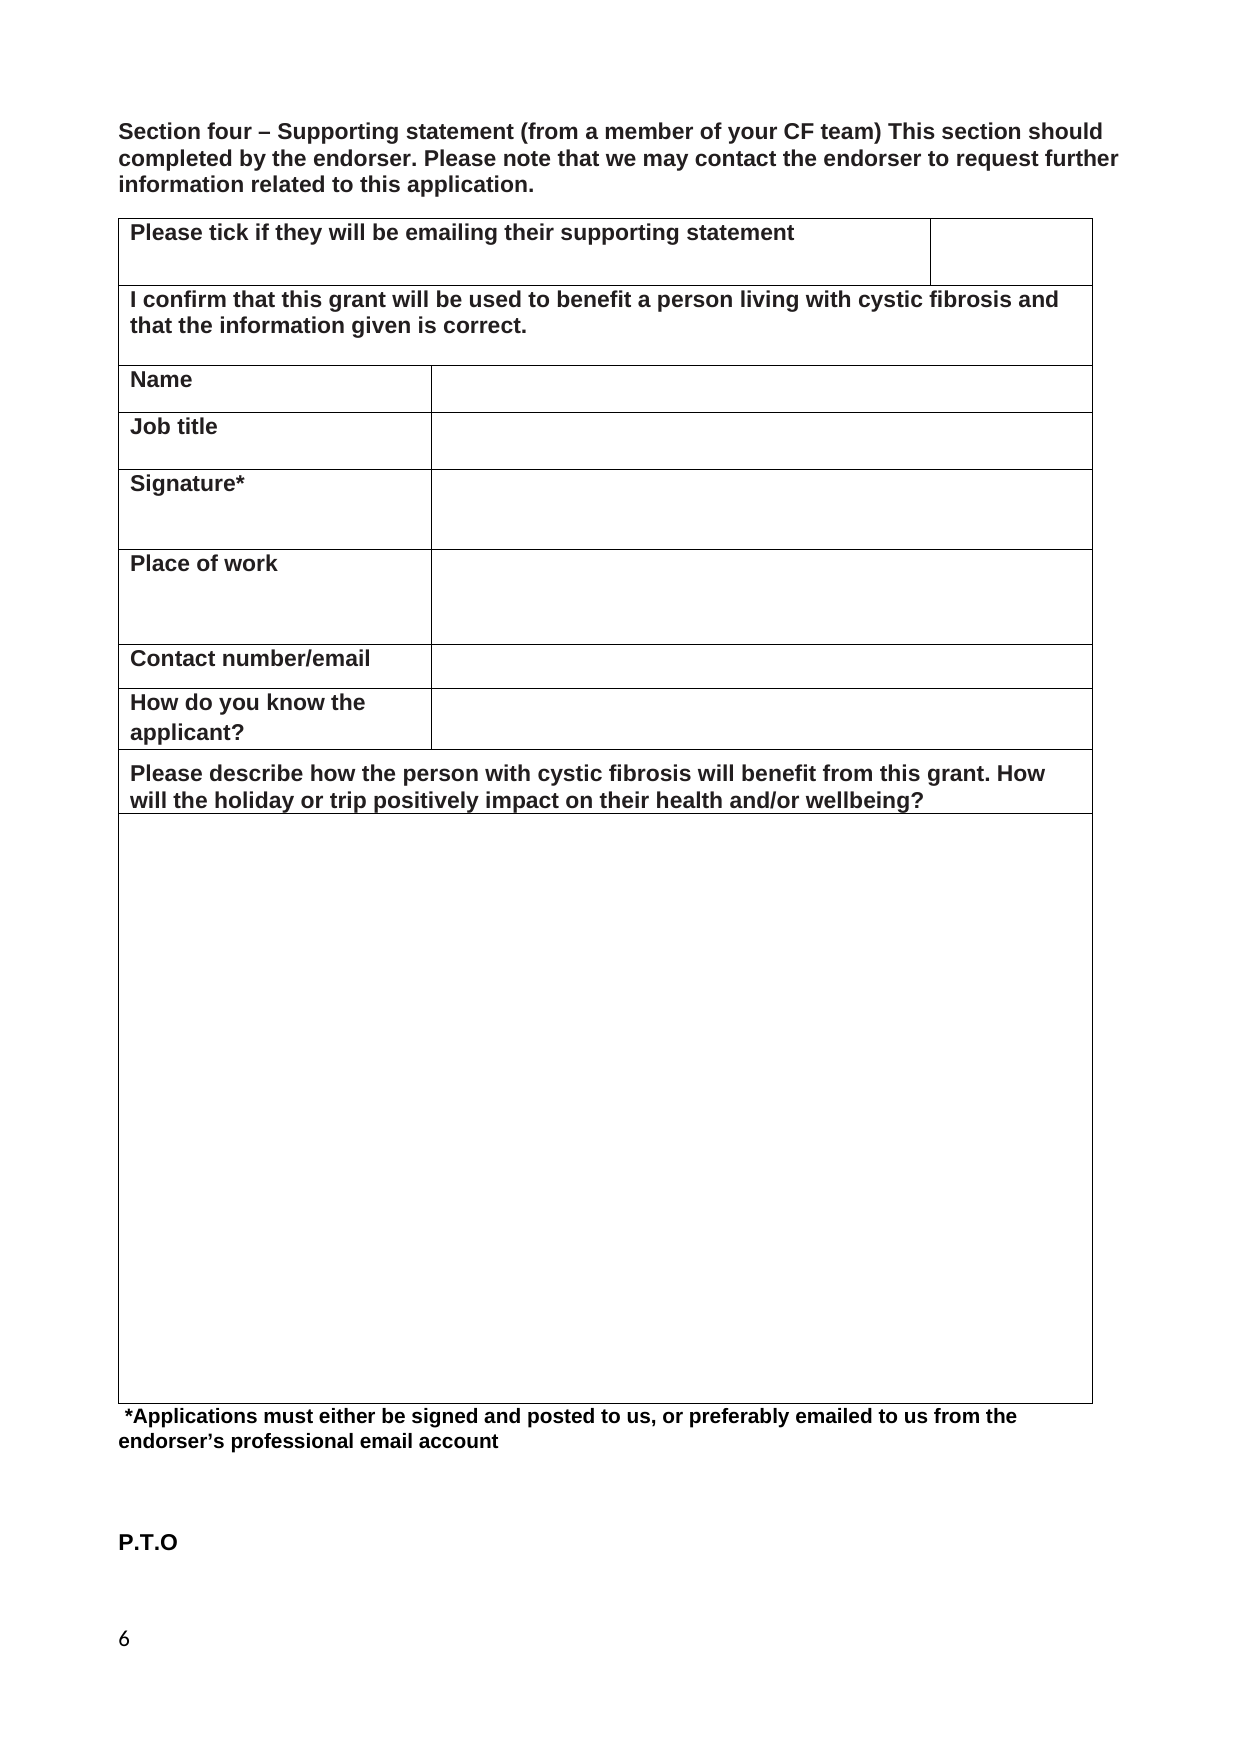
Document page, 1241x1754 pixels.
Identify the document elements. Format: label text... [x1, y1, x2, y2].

table_header Please tick if they will be emailing their supporting statement [119, 219, 930, 285]
table_header [931, 219, 1092, 285]
text *Applications must either be signed and posted to us, or preferably emailed to us from the endorser’s professional email account [118, 1403, 1122, 1453]
table_cell Signature* [119, 470, 431, 549]
table_cell [432, 689, 1092, 749]
table_cell [432, 470, 1092, 549]
table_cell [432, 413, 1092, 469]
table_cell I confirm that this grant will be used to benefit a person living with cystic fibrosis and that the information given is correct. [119, 286, 1092, 365]
table_cell [432, 366, 1092, 412]
table_cell Job title [119, 413, 431, 469]
table_cell [119, 814, 1092, 1402]
table_cell [432, 550, 1092, 644]
text P.T.O [118, 1529, 1122, 1555]
table_cell [432, 645, 1092, 687]
table_cell How do you know the applicant? [119, 689, 431, 749]
table_cell Contact number/email [119, 645, 431, 687]
text Section four – Supporting statement (from a member of your CF team) This section should completed by the endorser. Please note that we may contact the endorser to request further information related to this application. [118, 118, 1122, 197]
table_cell Please describe how the person with cystic fibrosis will benefit from this grant. How will the holiday or trip positively impact on their health and/or wellbeing? [119, 750, 1092, 813]
table_cell Name [119, 366, 431, 412]
table_cell Place of work [119, 550, 431, 644]
